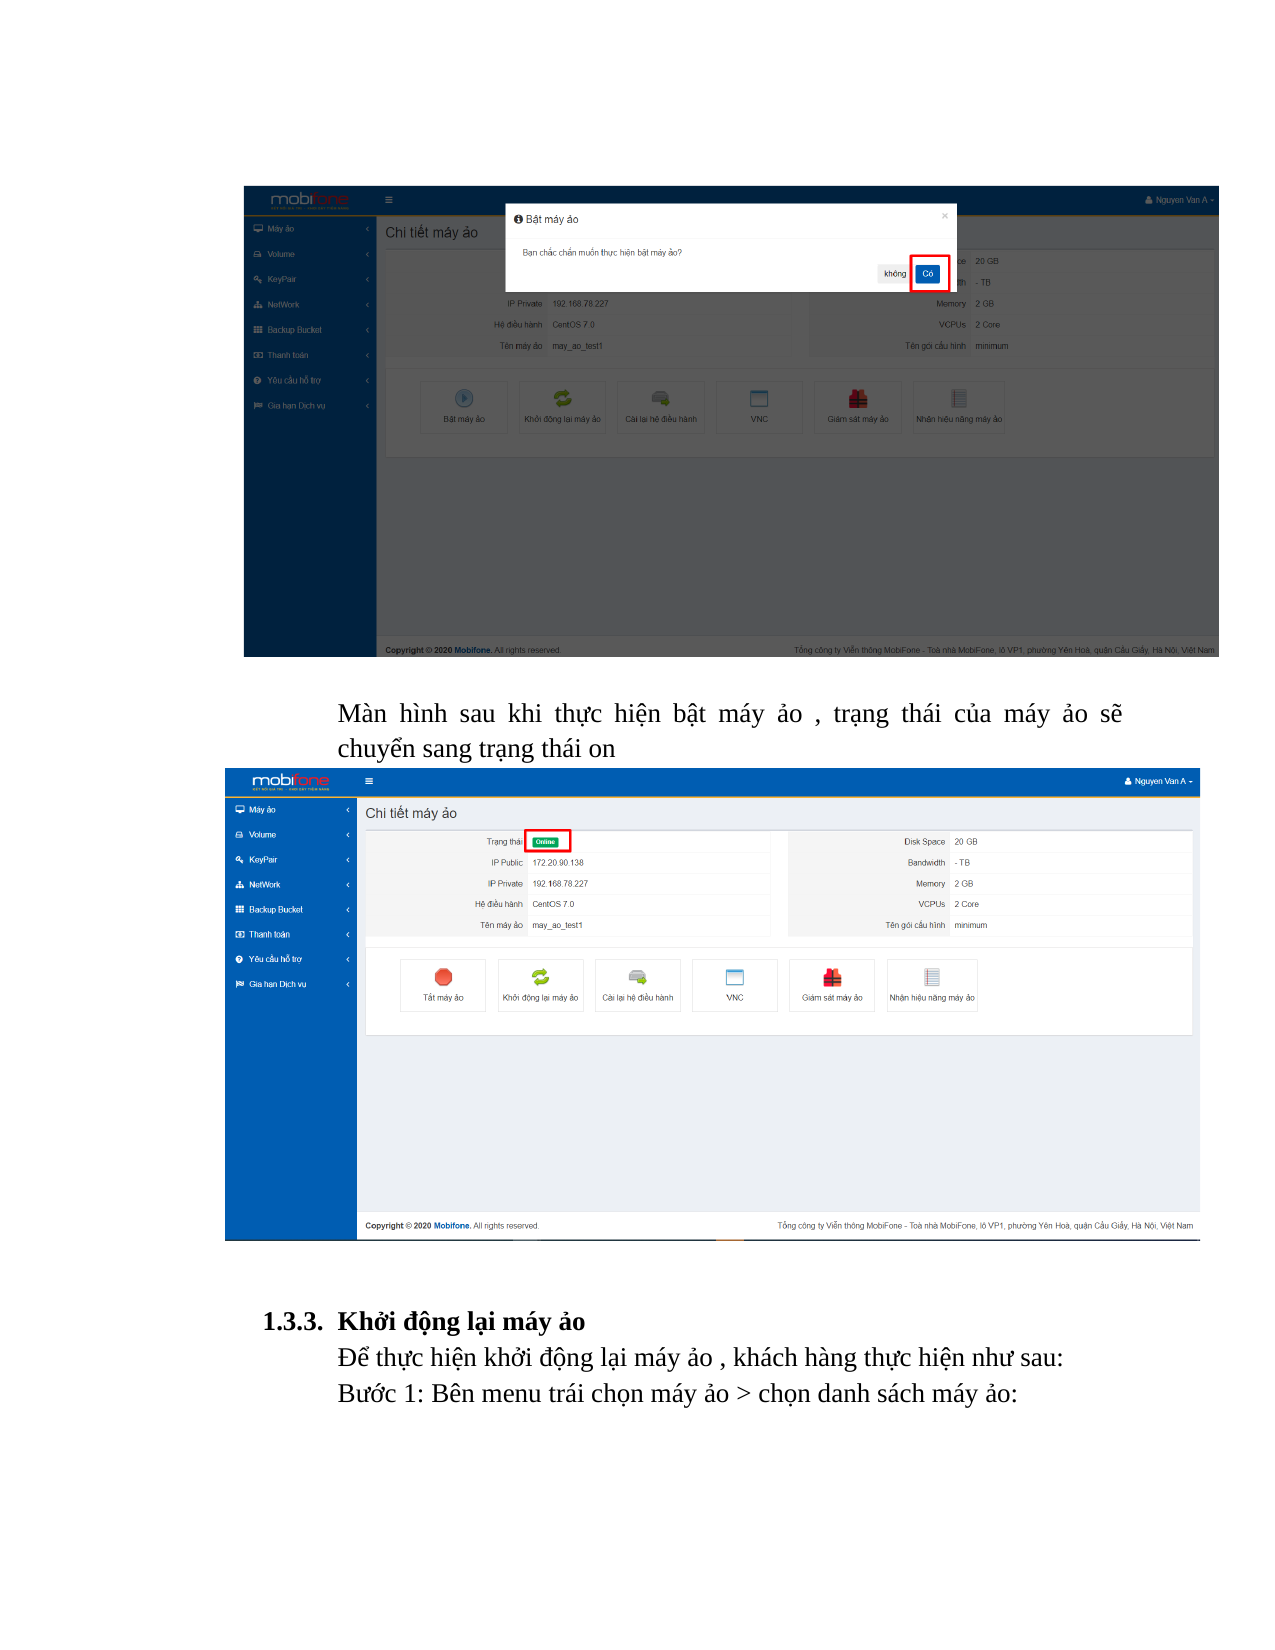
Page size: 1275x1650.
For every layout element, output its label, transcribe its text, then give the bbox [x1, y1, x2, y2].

list Màn hình sau khi thực hiện bật máy ảo , trạng thái của máy ảo sẽ chuyển sang trạng thái on [337, 697, 1125, 764]
picture [225, 768, 1200, 1241]
picture [243, 185, 1219, 657]
list Bước 1: Bên menu trái chọn máy ảo > chọn danh sách máy ảo: [337, 1377, 1125, 1408]
list Để thực hiện khởi động lại máy ảo , khách hàng thực hiện như sau: [337, 1341, 1125, 1372]
list Khởi động lại máy ảo [262, 1306, 1125, 1337]
